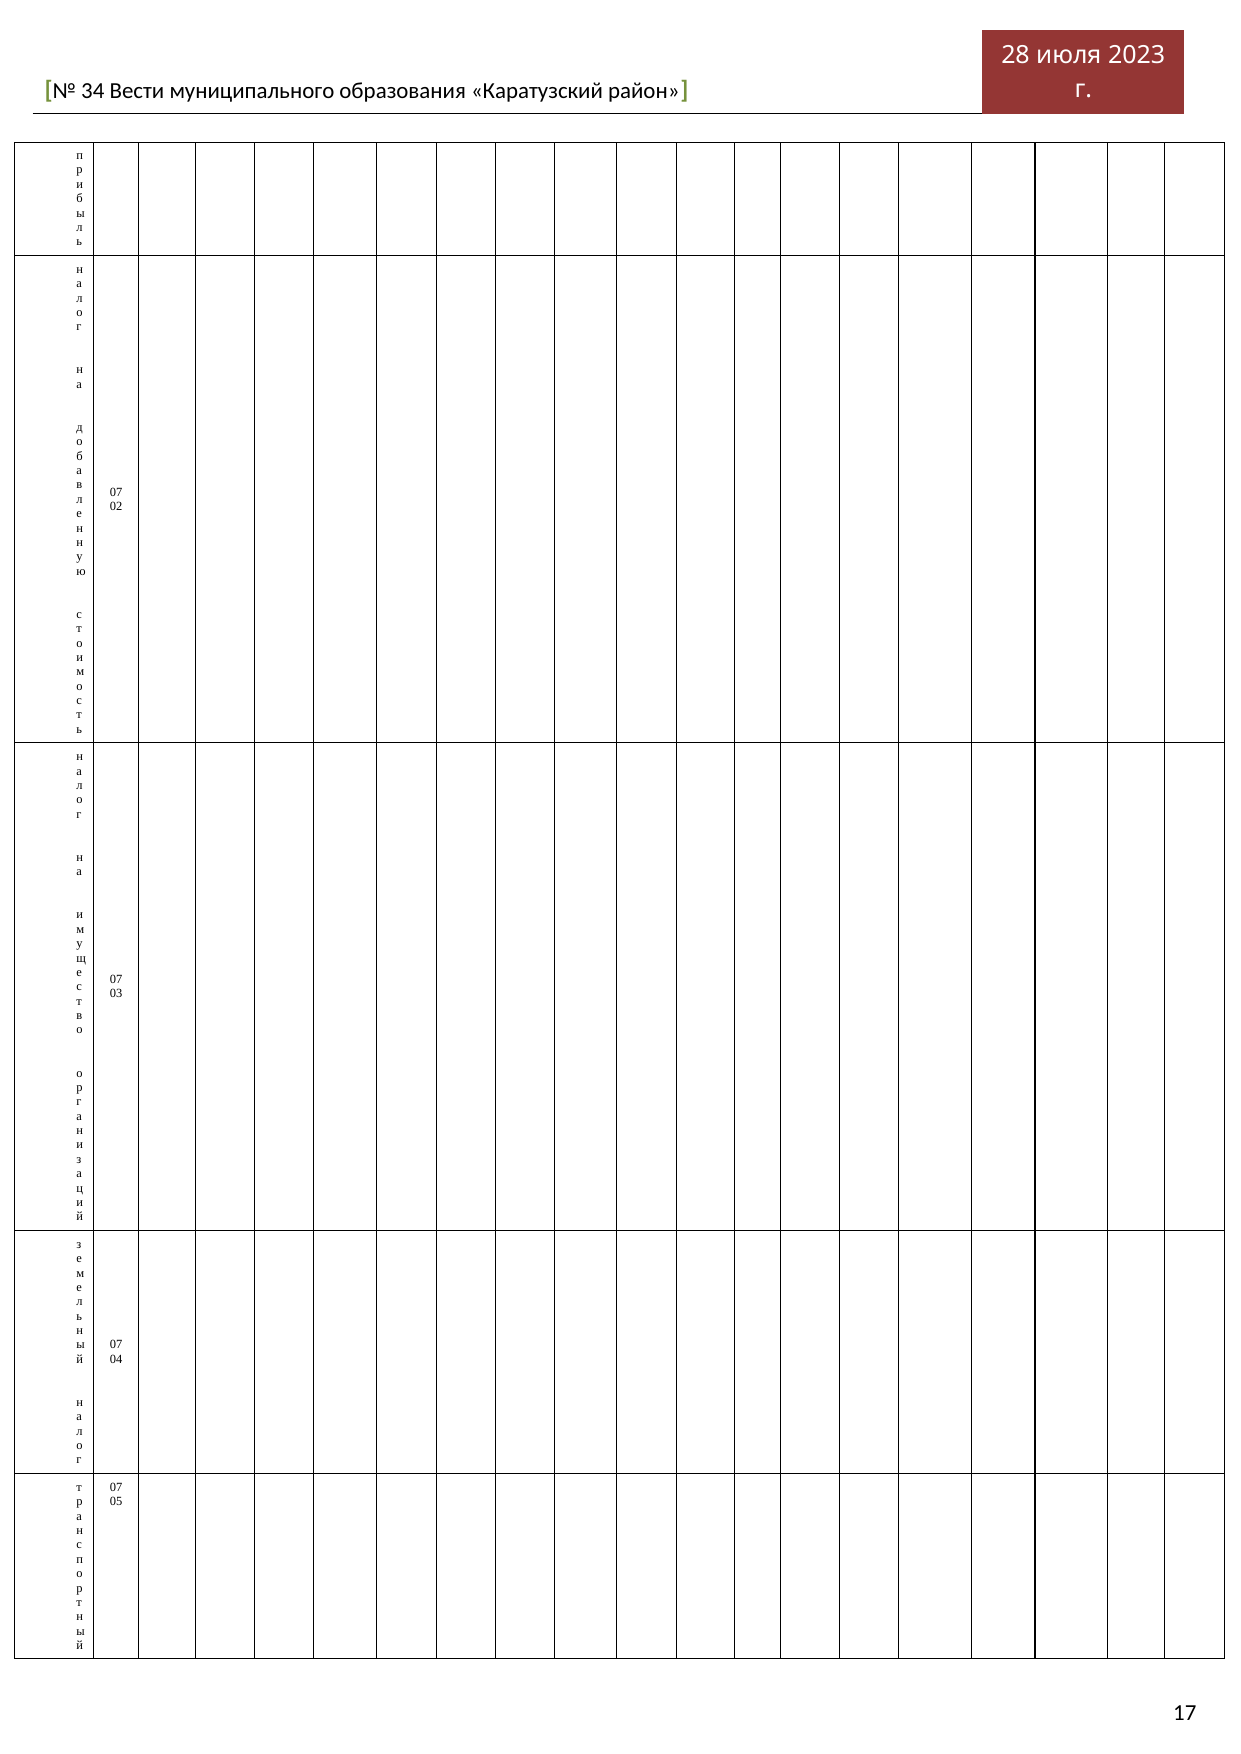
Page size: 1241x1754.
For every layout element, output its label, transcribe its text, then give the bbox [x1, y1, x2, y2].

table_cell [840, 256, 898, 742]
table_cell 0702 [94, 256, 138, 742]
table_cell [314, 143, 376, 254]
table_cell [377, 1474, 436, 1658]
table_cell [139, 1231, 195, 1473]
table_cell [617, 743, 676, 1229]
table_cell [377, 256, 436, 742]
table_cell [377, 143, 436, 254]
table_cell [314, 743, 376, 1229]
table_cell [377, 743, 436, 1229]
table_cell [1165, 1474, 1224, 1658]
table_cell [1165, 1231, 1224, 1473]
table_cell [437, 1474, 495, 1658]
table_cell [677, 1231, 734, 1473]
table_cell налог на имущество организаций [60, 743, 93, 1229]
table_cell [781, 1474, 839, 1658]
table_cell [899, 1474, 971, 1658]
table_cell [899, 743, 971, 1229]
table_cell [840, 143, 898, 254]
table_cell [735, 1231, 780, 1473]
table_cell [437, 256, 495, 742]
table_cell [437, 143, 495, 254]
table_cell [1036, 743, 1107, 1229]
table_cell налог на прибыль [60, 143, 93, 254]
table_cell [555, 743, 616, 1229]
table_cell [617, 1474, 676, 1658]
table_cell [1036, 1231, 1107, 1473]
table_cell [496, 143, 554, 254]
table_cell [1036, 143, 1107, 254]
table_cell [1108, 1231, 1164, 1473]
table_cell [196, 743, 254, 1229]
table_cell [1108, 256, 1164, 742]
table_cell [899, 256, 971, 742]
table_cell [781, 256, 839, 742]
table_cell [781, 743, 839, 1229]
table_cell [617, 143, 676, 254]
table_cell [255, 743, 313, 1229]
table_cell [196, 143, 254, 254]
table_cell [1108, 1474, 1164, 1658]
table_cell [735, 143, 780, 254]
table_cell [437, 1231, 495, 1473]
table_cell [255, 1474, 313, 1658]
table_cell [139, 143, 195, 254]
table_cell [139, 256, 195, 742]
table_cell [15, 1231, 60, 1473]
table_cell [555, 143, 616, 254]
table_cell [196, 1231, 254, 1473]
table_cell [677, 143, 734, 254]
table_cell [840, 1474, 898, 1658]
table_cell [1036, 256, 1107, 742]
table_cell [496, 1474, 554, 1658]
table_cell [496, 1231, 554, 1473]
table_cell [139, 743, 195, 1229]
table_cell [555, 1231, 616, 1473]
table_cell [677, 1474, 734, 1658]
table_cell [196, 1474, 254, 1658]
table_cell [972, 743, 1034, 1229]
table_cell [255, 1231, 313, 1473]
table_cell [617, 256, 676, 742]
table_cell [617, 1231, 676, 1473]
table_cell [314, 256, 376, 742]
table_cell [1165, 143, 1224, 254]
table_cell [1165, 743, 1224, 1229]
table_cell 0704 [94, 1231, 138, 1473]
table_cell [972, 1231, 1034, 1473]
table_cell [1108, 743, 1164, 1229]
table_cell [677, 256, 734, 742]
table_cell [972, 143, 1034, 254]
table_cell налог на добавленную стоимость [60, 256, 93, 742]
table_cell [15, 743, 60, 1229]
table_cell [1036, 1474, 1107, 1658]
table_cell [735, 743, 780, 1229]
table_cell [899, 143, 971, 254]
table_cell [314, 1231, 376, 1473]
table_cell [972, 256, 1034, 742]
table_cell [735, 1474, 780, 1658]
table_cell 0701 [94, 143, 138, 254]
table_cell [255, 143, 313, 254]
table_cell [15, 256, 60, 742]
table_cell земельный налог [60, 1231, 93, 1473]
table_cell [15, 143, 60, 254]
table_cell [840, 1231, 898, 1473]
table_cell [735, 256, 780, 742]
table_cell [781, 143, 839, 254]
table_cell [196, 256, 254, 742]
table_cell [496, 256, 554, 742]
table_cell [840, 743, 898, 1229]
table_cell 0703 [94, 743, 138, 1229]
table_cell [15, 1474, 60, 1658]
table_cell [437, 743, 495, 1229]
table_cell [377, 1231, 436, 1473]
table_cell [677, 743, 734, 1229]
table_cell [781, 1231, 839, 1473]
table_cell [496, 743, 554, 1229]
table_cell [255, 256, 313, 742]
table_cell [899, 1231, 971, 1473]
table_cell [555, 256, 616, 742]
table_cell [555, 1474, 616, 1658]
table_cell [1165, 256, 1224, 742]
table_cell [314, 1474, 376, 1658]
table_cell [1108, 143, 1164, 254]
table_cell 0705 [94, 1474, 138, 1658]
table_cell транспортный налог [60, 1474, 93, 1658]
table_cell [139, 1474, 195, 1658]
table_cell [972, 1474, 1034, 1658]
